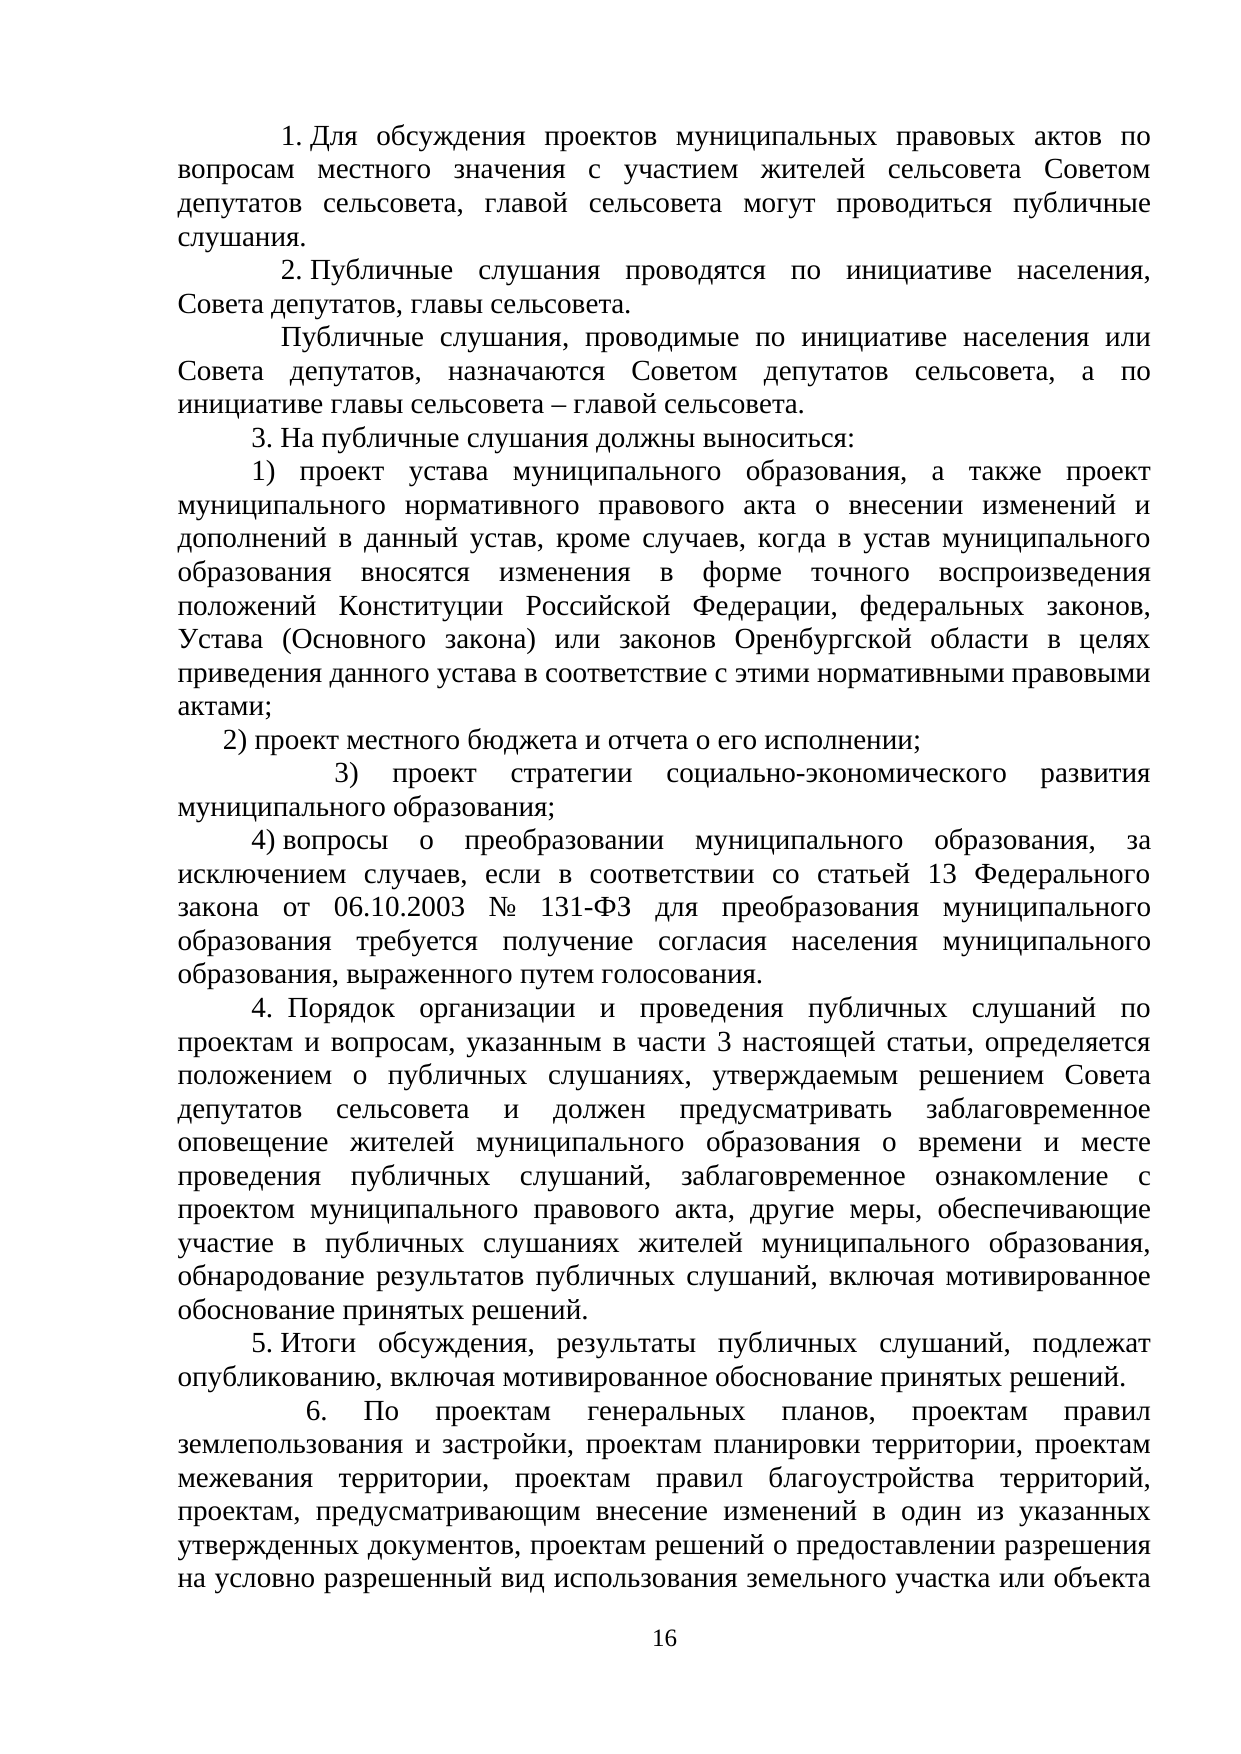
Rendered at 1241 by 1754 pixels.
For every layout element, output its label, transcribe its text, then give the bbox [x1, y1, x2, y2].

text 4. Порядок организации и проведения публичных слушаний по проектам и вопросам, указанным в части 3 настоящей статьи, определяется положением о публичных слушаниях, утверждаемым решением Совета депутатов сельсовета и должен предусматривать заблаговременное оповещение жителей муниципального образования о времени и месте проведения публичных слушаний, заблаговременное ознакомление с проектом муниципального правового акта, другие меры, обеспечивающие участие в публичных слушаниях жителей муниципального образования, обнародование результатов публичных слушаний, включая мотивированное обоснование принятых решений. [177, 990, 1152, 1326]
text 3. На публичные слушания должны выноситься: [177, 420, 1152, 453]
text 2) проект местного бюджета и отчета о его исполнении; [177, 722, 1152, 755]
text 5. Итоги обсуждения, результаты публичных слушаний, подлежат опубликованию, включая мотивированное обоснование принятых решений. [177, 1326, 1152, 1393]
text 1. Для обсуждения проектов муниципальных правовых актов по вопросам местного значения с участием жителей сельсовета Советом депутатов сельсовета, главой сельсовета могут проводиться публичные слушания. [177, 118, 1152, 252]
text 1) проект устава муниципального образования, а также проект муниципального нормативного правового акта о внесении изменений и дополнений в данный устав, кроме случаев, когда в устав муниципального образования вносятся изменения в форме точного воспроизведения положений Конституции Российской Федерации, федеральных законов, Устава (Основного закона) или законов Оренбургской области в целях приведения данного устава в соответствие с этими нормативными правовыми актами; [177, 453, 1152, 722]
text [177, 1393, 1152, 1594]
text 3) проект стратегии социально-экономического развития муниципального образования; [177, 755, 1152, 822]
text Публичные слушания, проводимые по инициативе населения или Совета депутатов, назначаются Советом депутатов сельсовета, а по инициативе главы сельсовета – главой сельсовета. [177, 319, 1152, 420]
text 4) вопросы о преобразовании муниципального образования, за исключением случаев, если в соответствии со статьей 13 Федерального закона от 06.10.2003 № 131-ФЗ для преобразования муниципального образования требуется получение согласия населения муниципального образования, выраженного путем голосования. [177, 822, 1152, 990]
text 2. Публичные слушания проводятся по инициативе населения, Совета депутатов, главы сельсовета. [177, 252, 1152, 319]
